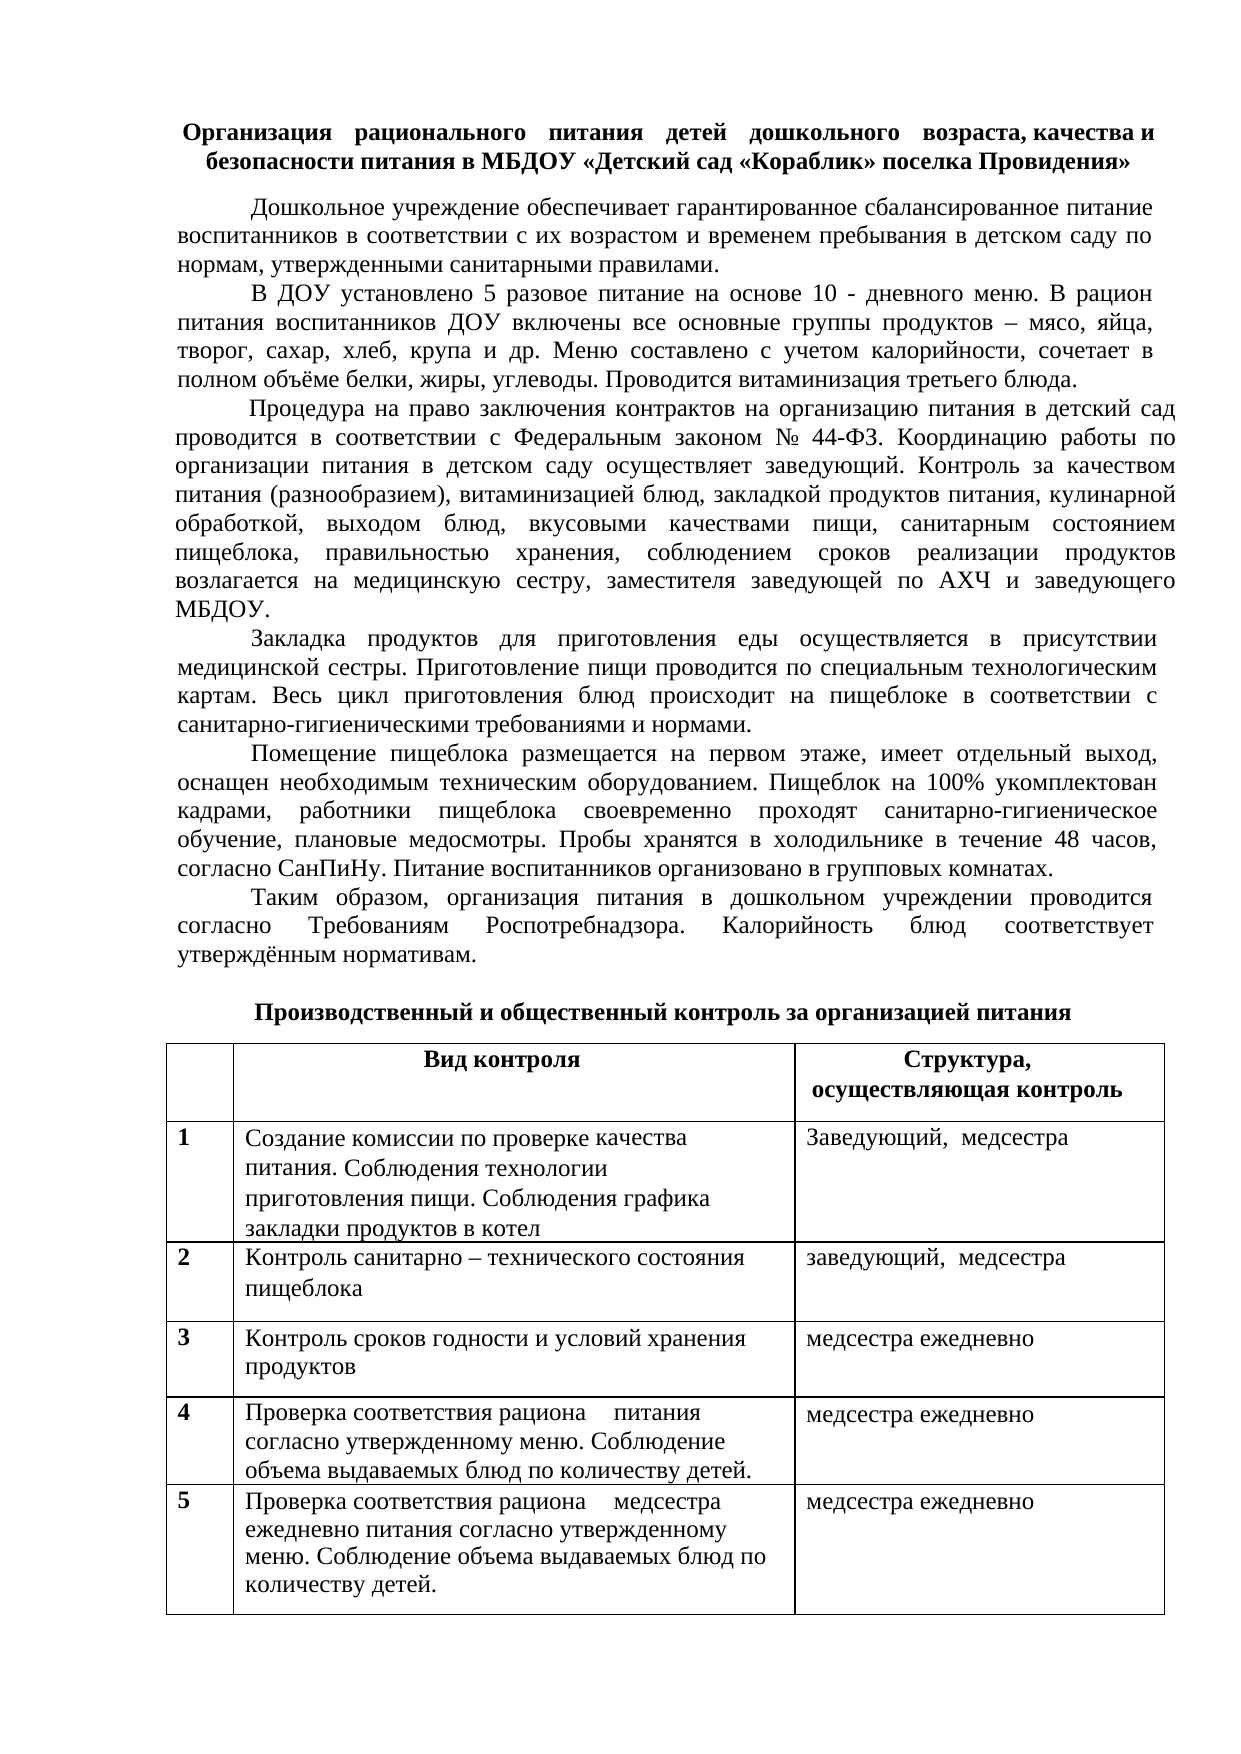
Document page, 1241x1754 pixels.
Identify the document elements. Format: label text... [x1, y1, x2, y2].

text Производственный и общественный контроль за организацией питания [177, 997, 1146, 1026]
table_cell 4 [167, 1398, 233, 1484]
table_cell 2 [167, 1243, 233, 1321]
table_cell Контроль сроков годности и условий хранения продуктов [234, 1322, 794, 1396]
table_header [167, 1044, 233, 1121]
text Помещение пищеблока размещается на первом этаже, имеет отдельный выход, оснащен необходимым техническим оборудованием. Пищеблок на 100% укомплектован кадрами, работники пищеблока своевременно проходят санитарно-гигиеническое обучение, плановые медосмотры. Пробы хранятся в холодильнике в течение 48 часов, согласно СанПиНу. Питание воспитанников организовано в групповых комнатах. [177, 738, 1158, 882]
table_cell 3 [167, 1322, 233, 1396]
table_cell медсестра ежедневно [796, 1485, 1164, 1614]
text Организация рационального питания детей дошкольного возраста, качества и безопасности питания в МБДОУ «Детский сад «Кораблик» поселка Провидения» [177, 118, 1159, 175]
table_cell 5 [167, 1485, 233, 1614]
table_cell Контроль санитарно – технического состояния пищеблока [234, 1243, 794, 1321]
table_cell медсестра ежедневно [796, 1322, 1164, 1396]
text В ДОУ установлено 5 разовое питание на основе 10 - дневного меню. В рацион питания воспитанников ДОУ включены все основные группы продуктов – мясо, яйца, творог, сахар, хлеб, крупа и др. Меню составлено с учетом калорийности, сочетает в полном объёме белки, жиры, углеводы. Проводится витаминизация третьего блюда. [177, 278, 1154, 393]
table_cell 1 [167, 1122, 233, 1241]
table_header Структура, осуществляющая контроль [796, 1044, 1164, 1121]
table_cell заведующий, медсестра [796, 1243, 1164, 1321]
table_cell Проверка соответствия рациона медсестра ежедневно питания согласно утвержденному меню. Соблюдение объема выдаваемых блюд по количеству детей. [234, 1485, 794, 1614]
table_header Вид контроля [234, 1044, 794, 1121]
table_cell Заведующий, медсестра [796, 1122, 1164, 1241]
text Закладка продуктов для приготовления еды осуществляется в присутствии медицинской сестры. Приготовление пищи проводится по специальным технологическим картам. Весь цикл приготовления блюд происходит на пищеблоке в соответствии с санитарно-гигиеническими требованиями и нормами. [177, 623, 1158, 738]
text Таким образом, организация питания в дошкольном учреждении проводится согласно Требованиям Роспотребнадзора. Калорийность блюд соответствует утверждённым нормативам. [177, 882, 1153, 968]
table_cell Проверка соответствия рациона питания согласно утвержденному меню. Соблюдение объема выдаваемых блюд по количеству детей. [234, 1398, 794, 1484]
text Дошкольное учреждение обеспечивает гарантированное сбалансированное питание воспитанников в соответствии с их возрастом и временем пребывания в детском саду по нормам, утвержденными санитарными правилами. [177, 192, 1153, 278]
table_cell Создание комиссии по проверке качества питания. Соблюдения технологии приготовления пищи. Соблюдения графика закладки продуктов в котел [234, 1122, 794, 1241]
text Процедура на право заключения контрактов на организацию питания в детский сад проводится в соответствии с Федеральным законом № 44-ФЗ. Координацию работы по организации питания в детском саду осуществляет заведующий. Контроль за качеством питания (разнообразием), витаминизацией блюд, закладкой продуктов питания, кулинарной обработкой, выходом блюд, вкусовыми качествами пищи, санитарным состоянием пищеблока, правильностью хранения, соблюдением сроков реализации продуктов возлагается на медицинскую сестру, заместителя заведующей по АХЧ и заведующего МБДОУ. [175, 393, 1177, 623]
table_cell медсестра ежедневно [796, 1398, 1164, 1484]
